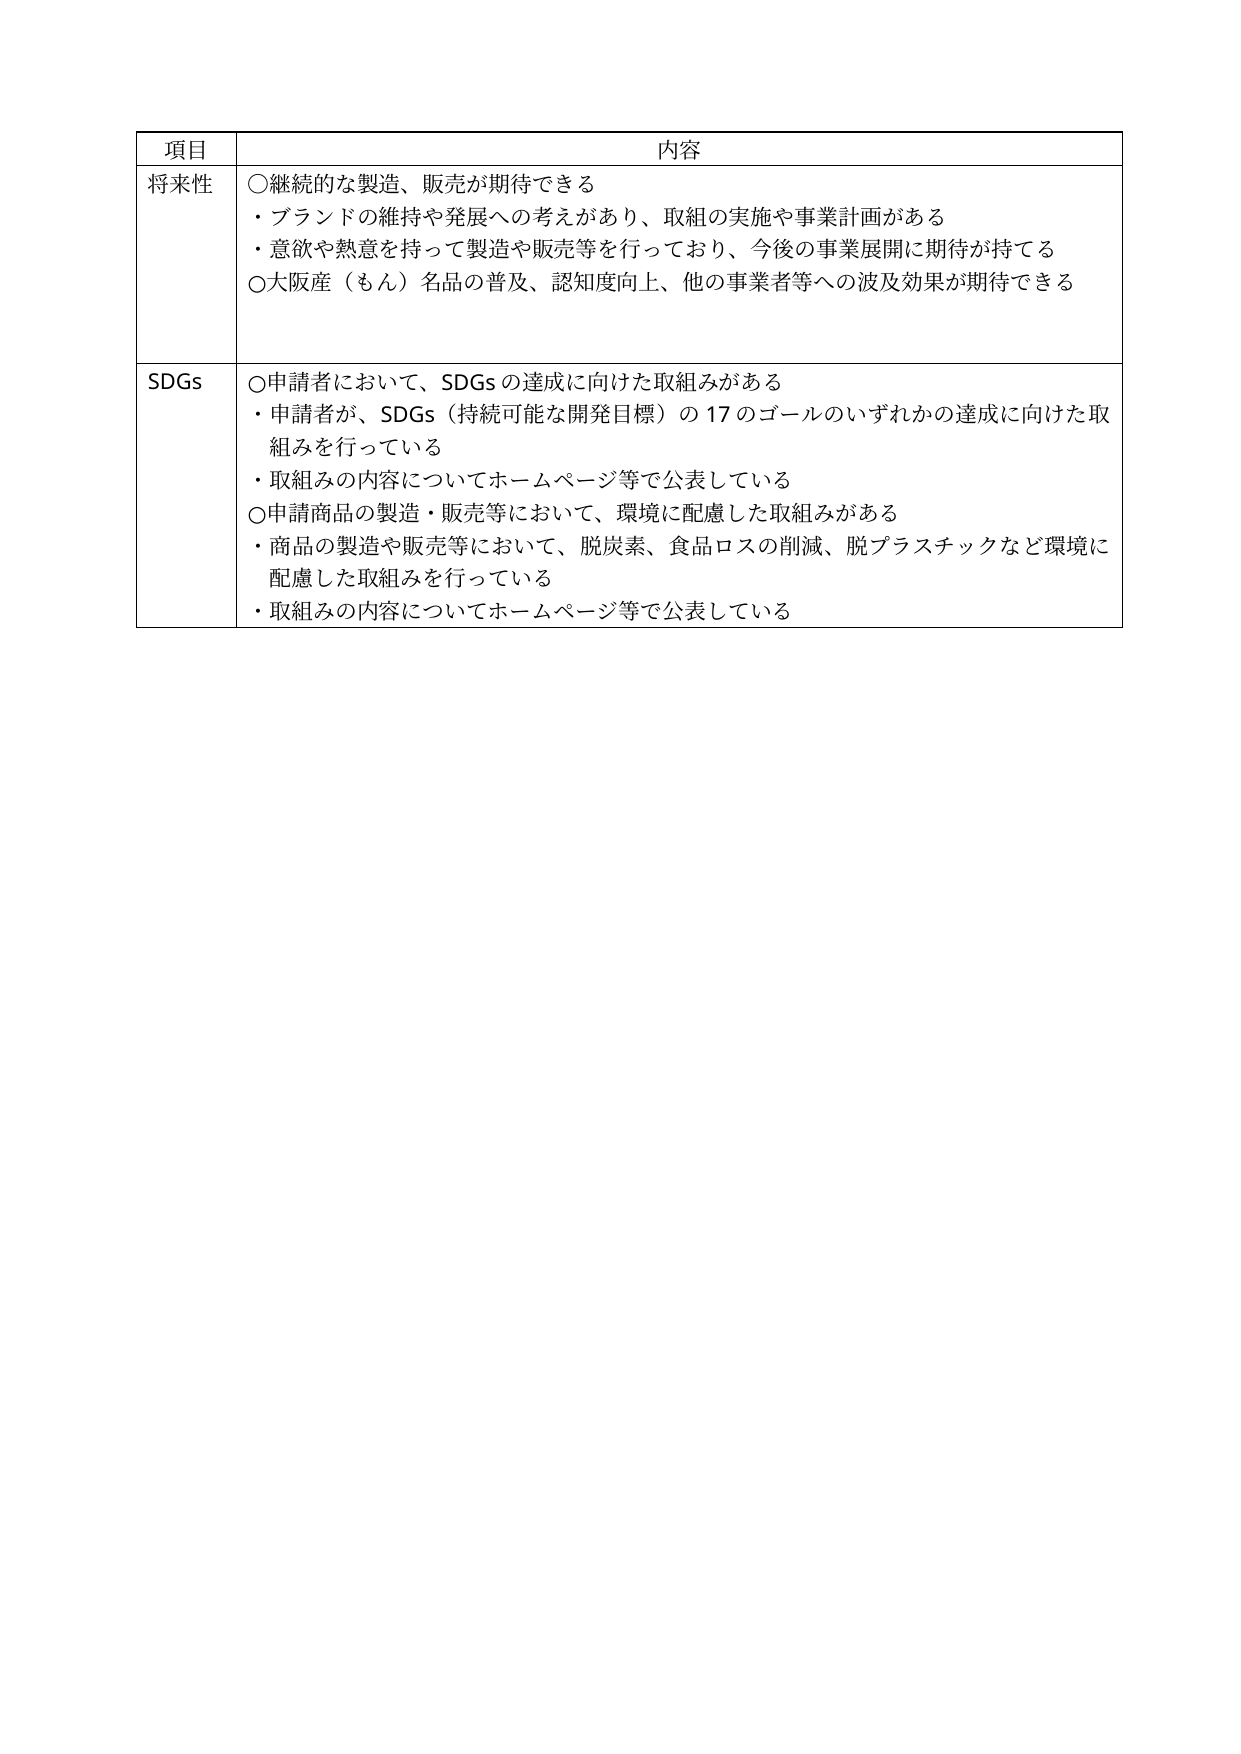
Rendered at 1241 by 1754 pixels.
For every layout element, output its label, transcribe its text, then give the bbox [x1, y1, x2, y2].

table_cell 〇継続的な製造、販売が期待できる ・ブランドの維持や発展への考えがあり、取組の実施や事業計画がある ・意欲や熱意を持って製造や販売等を行っており、今後の事業展開に期待が持てる ○大阪産（もん）名品の普及、認知度向上、他の事業者等への波及効果が期待できる [237, 166, 1122, 363]
table_header 項目 [137, 133, 236, 165]
table_cell 将来性 [137, 166, 236, 363]
table_cell ○申請者において、SDGsの達成に向けた取組みがある ・申請者が、SDGs（持続可能な開発目標）の17のゴールのいずれかの達成に向けた取組みを行っている ・取組みの内容についてホームページ等で公表している ○申請商品の製造・販売等において、環境に配慮した取組みがある ・商品の製造や販売等において、脱炭素、食品ロスの削減、脱プラスチックなど環境に配慮した取組みを行っている ・取組みの内容についてホームページ等で公表している [237, 364, 1122, 627]
table_header 内容 [237, 133, 1122, 165]
table_cell SDGs [137, 364, 236, 627]
